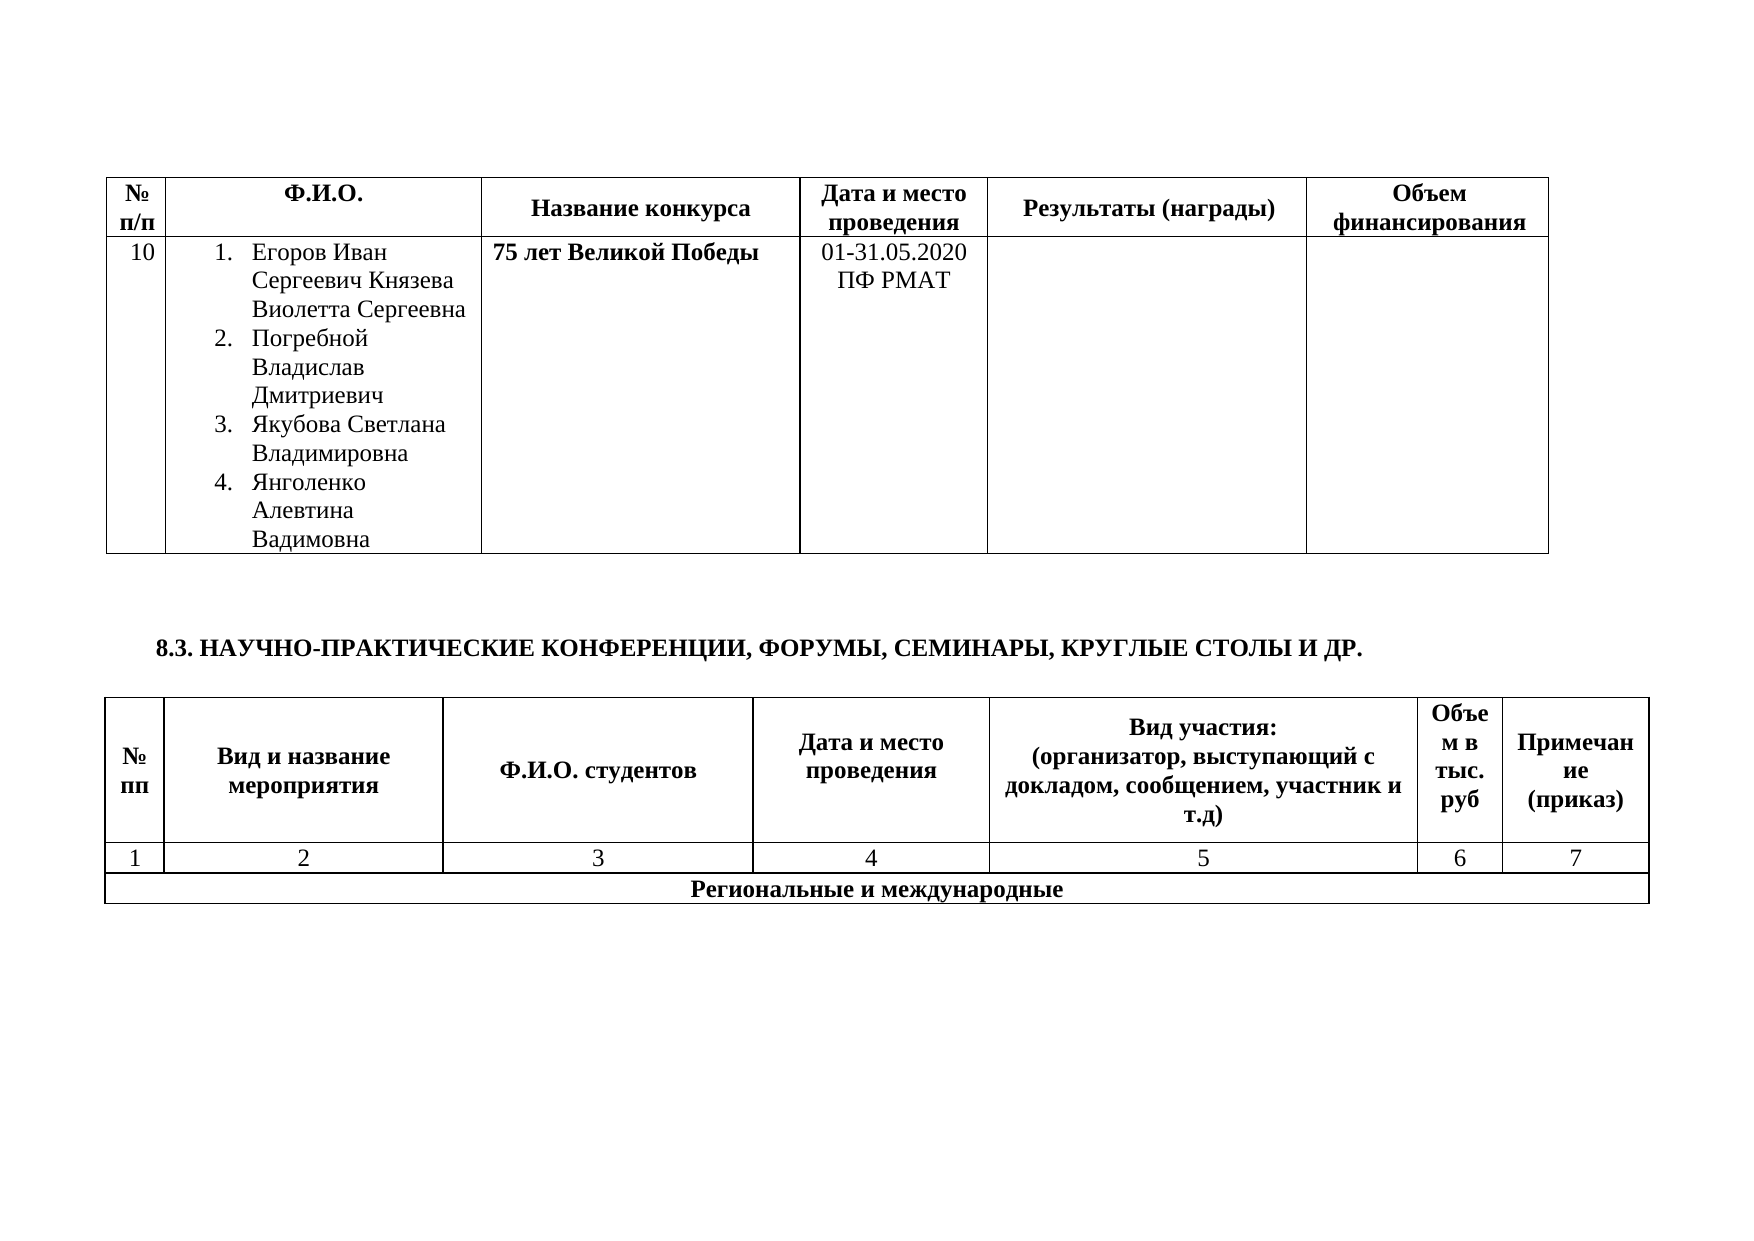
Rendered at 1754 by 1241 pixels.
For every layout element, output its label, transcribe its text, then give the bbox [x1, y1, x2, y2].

table_cell 7 [1503, 843, 1648, 872]
table_header Название конкурса [482, 178, 799, 236]
table_cell 75 лет Великой Победы [482, 237, 799, 553]
table_cell 5 [990, 843, 1417, 872]
table_header Дата и место проведения [754, 698, 989, 842]
table_cell [1307, 237, 1548, 553]
table_header Примечание (приказ) [1503, 698, 1648, 842]
table_cell 6 [1418, 843, 1502, 872]
table_header Объем в тыс.руб [1418, 698, 1502, 842]
table_header Вид участия: (организатор, выступающий с докладом, сообщением, участник и т.д) [990, 698, 1417, 842]
table_cell Региональные и международные [106, 874, 1648, 902]
table_header Результаты (награды) [988, 178, 1306, 236]
table_cell 1 [106, 843, 163, 872]
table_header Ф.И.О. [166, 178, 481, 236]
table_cell 10 [107, 237, 165, 553]
table_cell 4 [754, 843, 989, 872]
table_cell [988, 237, 1306, 553]
table_cell 3 [444, 843, 752, 872]
table_header Вид и название мероприятия [165, 698, 442, 842]
table_cell Егоров Иван Сергеевич Князева Виолетта Сергеевна Погребной Владислав Дмитриевич Якубова Светлана Владимировна Янголенко Алевтина Вадимовна [166, 237, 481, 553]
text 8.3. НАУЧНО-ПРАКТИЧЕСКИЕ КОНФЕРЕНЦИИ, ФОРУМЫ, СЕМИНАРЫ, КРУГЛЫЕ СТОЛЫ И ДР. [156, 633, 1636, 662]
table_header № пп [106, 698, 163, 842]
table_header Дата и место проведения [801, 178, 987, 236]
table_cell 2 [165, 843, 442, 872]
table_header Объем финансирования [1307, 178, 1548, 236]
table_header № п/п [107, 178, 165, 236]
table_header Ф.И.О. студентов [444, 698, 752, 842]
table_cell 01-31.05.2020 ПФ РМАТ [801, 237, 987, 553]
